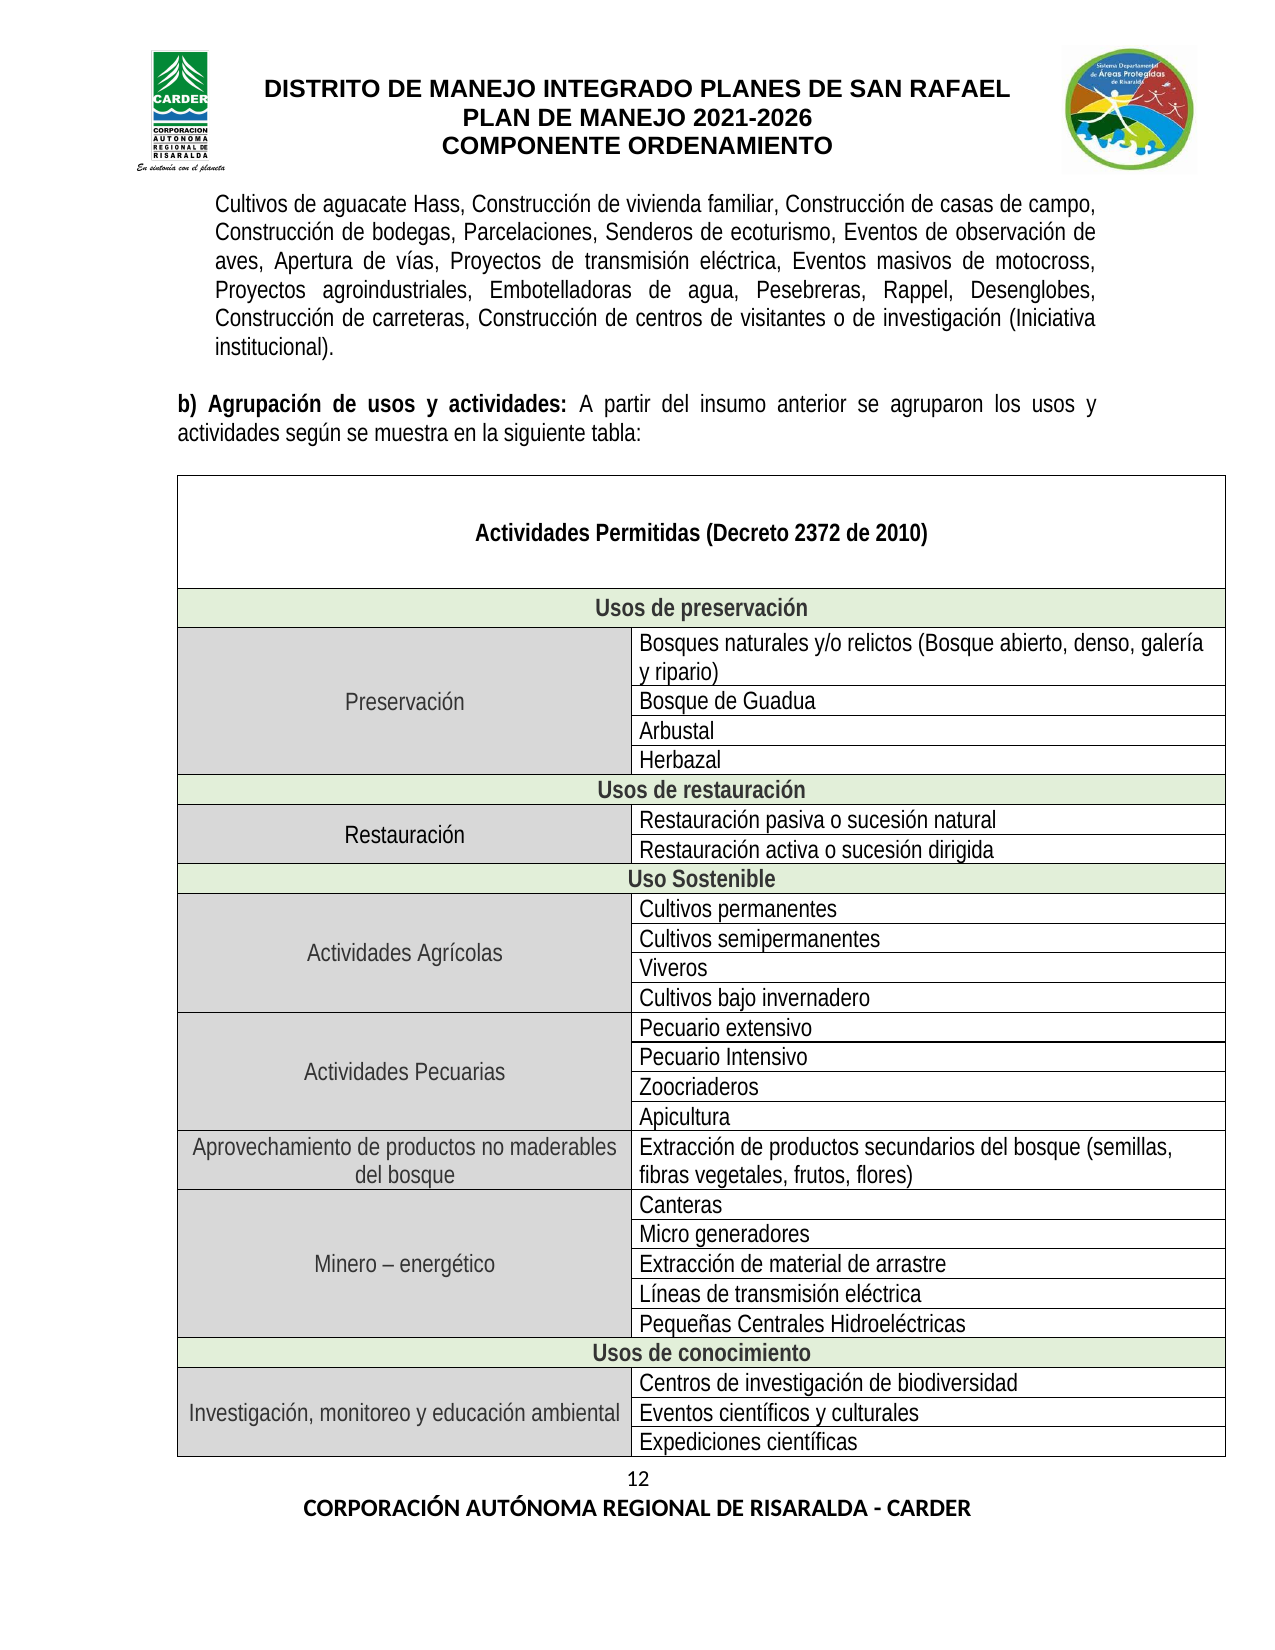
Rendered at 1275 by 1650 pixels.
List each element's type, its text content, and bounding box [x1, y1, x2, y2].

table_cell Usos de conocimiento [178, 1338, 1225, 1367]
table_header Actividades Permitidas (Decreto 2372 de 2010) [178, 476, 1225, 588]
table_cell Expediciones científicas [632, 1427, 1225, 1456]
table_cell Micro generadores [632, 1220, 1225, 1248]
table_cell Usos de restauración [178, 775, 1225, 804]
picture [131, 43, 231, 182]
table_cell Pecuario Intensivo [632, 1043, 1225, 1071]
table_cell Preservación [178, 628, 631, 774]
table_cell Cultivos permanentes [632, 894, 1225, 923]
table_cell Viveros [632, 953, 1225, 982]
table_cell Minero – energético [178, 1190, 631, 1337]
text b) Agrupación de usos y actividades: A partir del insumo anterior se agruparon los usos y actividades según se muestra en la siguiente tabla: [177, 389, 1098, 447]
table_cell Zoocriaderos [632, 1072, 1225, 1101]
table_cell Apicultura [632, 1102, 1225, 1130]
table_cell Actividades Pecuarias [178, 1013, 631, 1130]
table_cell Restauración activa o sucesión dirigida [632, 835, 1225, 863]
table_cell Investigación, monitoreo y educación ambiental [178, 1368, 631, 1456]
table_cell Restauración [178, 805, 631, 863]
table_cell Pequeñas Centrales Hidroeléctricas [632, 1309, 1225, 1337]
table_cell Eventos científicos y culturales [632, 1398, 1225, 1426]
table_cell Arbustal [632, 716, 1225, 744]
table_cell Herbazal [632, 746, 1225, 774]
table_cell Extracción de productos secundarios del bosque (semillas, fibras vegetales, frutos, flores) [632, 1131, 1225, 1189]
table_cell Uso Sostenible [178, 864, 1225, 893]
table_cell Usos de preservación [178, 589, 1225, 627]
table_cell Extracción de material de arrastre [632, 1249, 1225, 1278]
table_cell Canteras [632, 1190, 1225, 1218]
table_cell Actividades Agrícolas [178, 894, 631, 1012]
table_cell Restauración pasiva o sucesión natural [632, 805, 1225, 833]
table_cell Bosques naturales y/o relictos (Bosque abierto, denso, galería y ripario) [632, 628, 1225, 685]
table_cell Cultivos bajo invernadero [632, 983, 1225, 1012]
table_cell Aprovechamiento de productos no maderables del bosque [178, 1131, 631, 1189]
picture [1061, 45, 1198, 175]
table_cell Centros de investigación de biodiversidad [632, 1368, 1225, 1397]
table_cell Líneas de transmisión eléctrica [632, 1279, 1225, 1307]
table_cell Cultivos semipermanentes [632, 924, 1225, 952]
table_cell Bosque de Guadua [632, 686, 1225, 715]
table_cell Pecuario extensivo [632, 1013, 1225, 1041]
